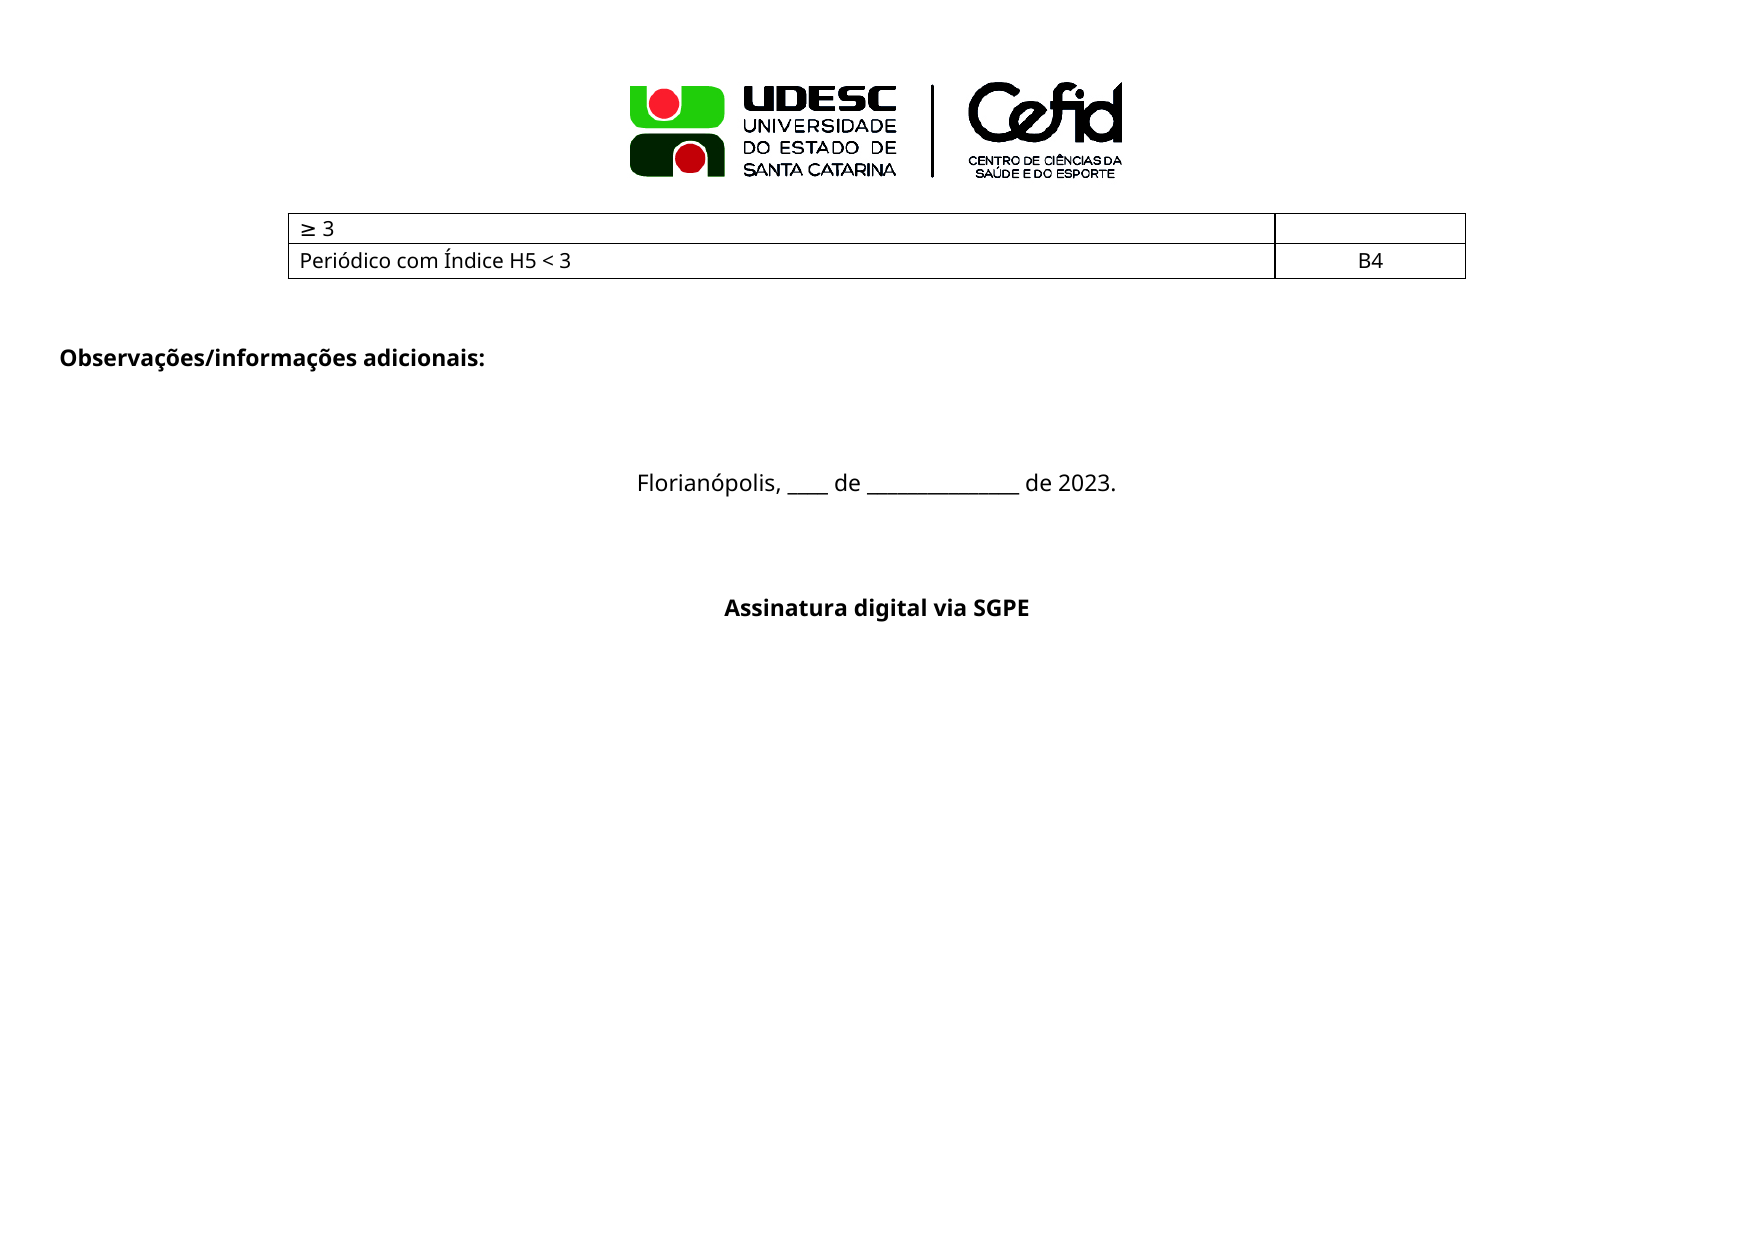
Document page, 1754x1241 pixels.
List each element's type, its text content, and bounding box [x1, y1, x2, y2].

table_cell B4 [1276, 244, 1465, 278]
text Florianópolis, ____ de _______________ de 2023. [59, 467, 1695, 498]
picture [620, 73, 1134, 186]
table_cell Periódico com Índice H5 < 3 [289, 244, 1274, 278]
table_cell B3 [1276, 214, 1465, 243]
table_cell Periódico (i) indexado na Scielo ou PubMed e com Índice H5 < 3 OU (ii) apenas com Índice H5 < 5 e ≥ 3 [289, 214, 1274, 243]
text Observações/informações adicionais: [59, 342, 1695, 373]
text Assinatura digital via SGPE [59, 592, 1695, 623]
